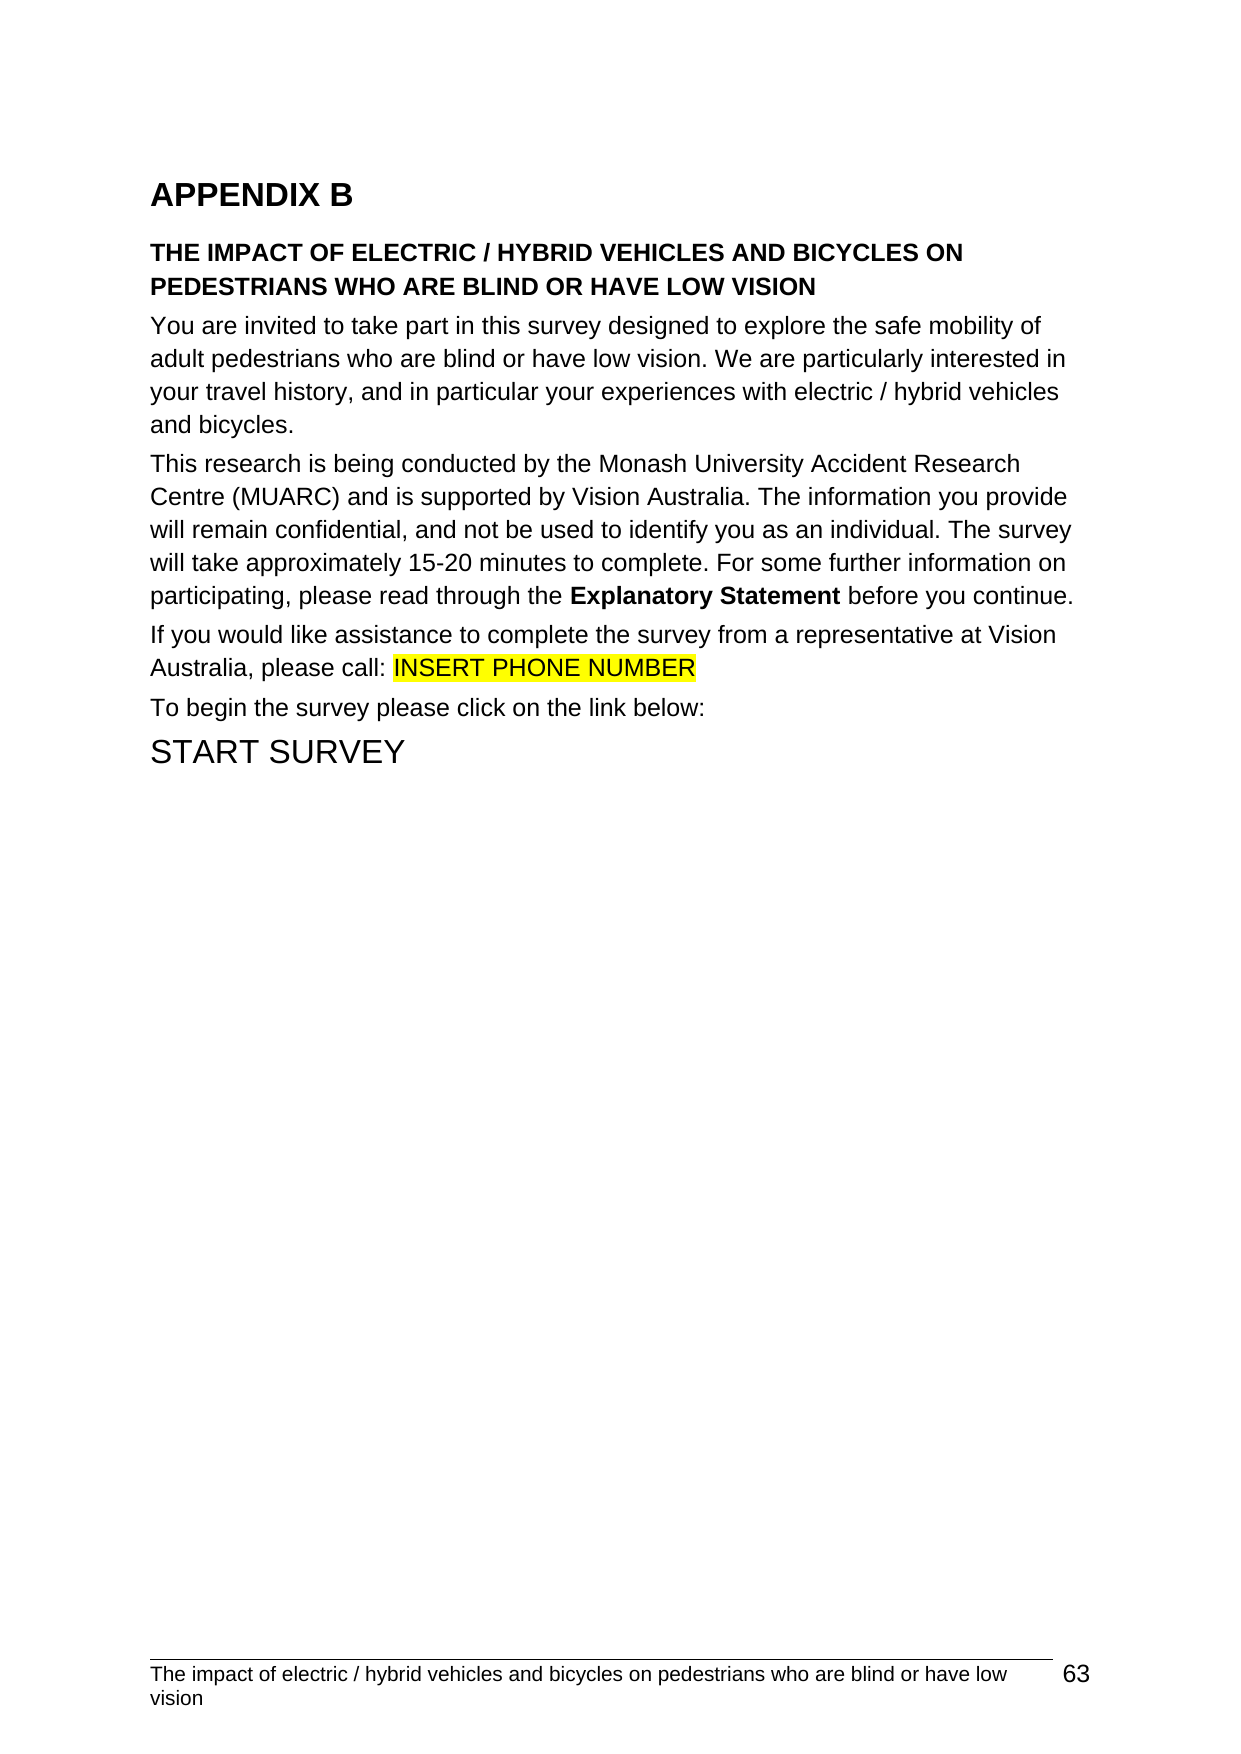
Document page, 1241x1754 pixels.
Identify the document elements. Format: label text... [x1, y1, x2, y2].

text If you would like assistance to complete the survey from a representative at Vision Australia, please call: INSERT PHONE NUMBER [150, 620, 1090, 682]
text To begin the survey please click on the link below: [150, 693, 1090, 721]
subtitle APPENDIX B [150, 175, 1090, 213]
text THE IMPACT OF ELECTRIC / HYBRID VEHICLES AND BICYCLES ON PEDESTRIANS WHO ARE BLIND OR HAVE LOW VISION [150, 238, 1090, 300]
text This research is being conducted by the Monash University Accident Research Centre (MUARC) and is supported by Vision Australia. The information you provide will remain confidential, and not be used to identify you as an individual. The survey will take approximately 15-20 minutes to complete. For some further information on participating, please read through the Explanatory Statement before you continue. [150, 449, 1090, 610]
text You are invited to take part in this survey designed to explore the safe mobility of adult pedestrians who are blind or have low vision. We are particularly interested in your travel history, and in particular your experiences with electric / hybrid vehicles and bicycles. [150, 311, 1090, 438]
text START SURVEY [150, 732, 1090, 770]
